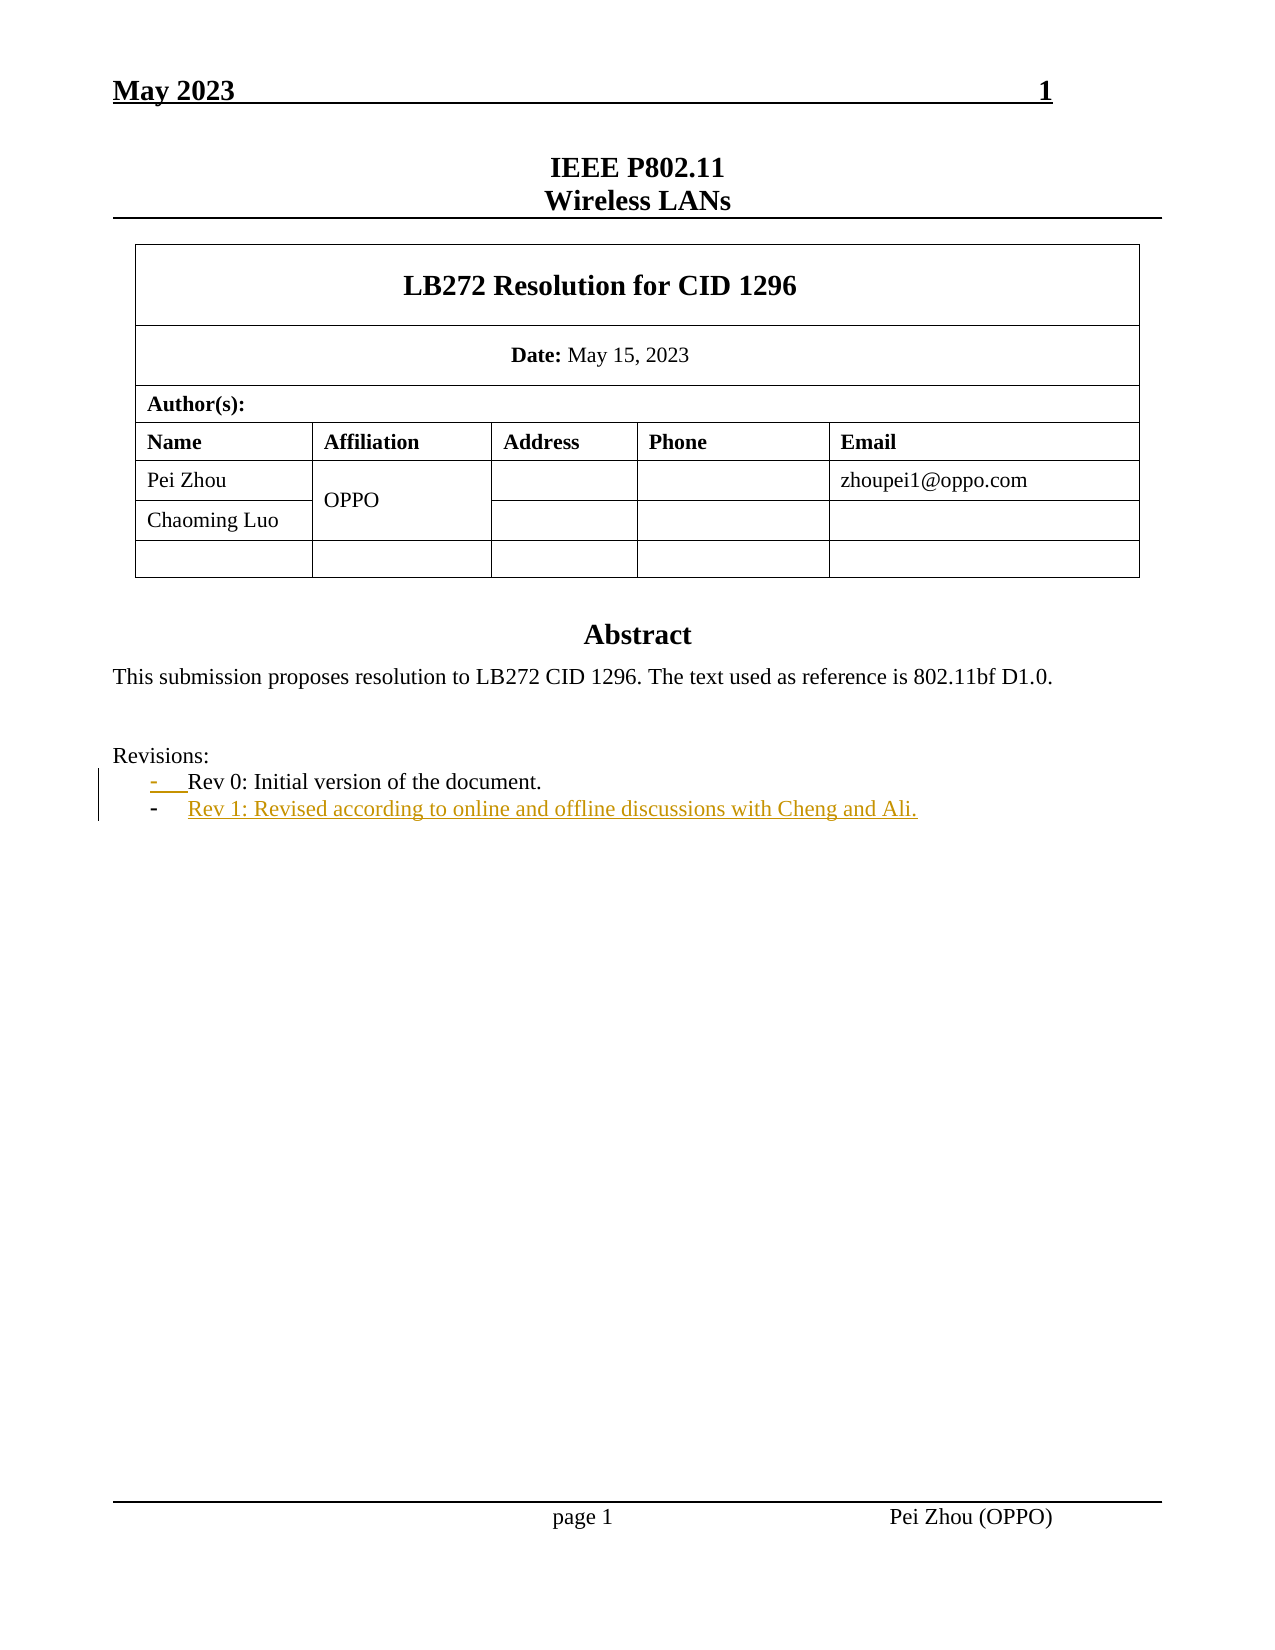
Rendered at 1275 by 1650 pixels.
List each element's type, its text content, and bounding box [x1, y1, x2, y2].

table_cell OPPO [313, 461, 491, 539]
table_cell [830, 541, 1139, 577]
table_cell Email [830, 423, 1139, 459]
table_cell [313, 541, 491, 577]
table_cell [638, 461, 829, 499]
table_cell [638, 501, 829, 539]
table_cell Pei Zhou [136, 461, 312, 499]
table_cell [492, 541, 637, 577]
table_cell [492, 461, 637, 499]
table_cell [492, 501, 637, 539]
table_cell [830, 501, 1139, 539]
table_cell Address [492, 423, 637, 459]
table_cell Author(s): [136, 386, 1139, 422]
table_cell Chaoming Luo [136, 501, 312, 539]
table_cell Name [136, 423, 312, 459]
table_cell Phone [638, 423, 829, 459]
table_header LB272 Resolution for CID 1296 [136, 245, 1139, 324]
table_cell [136, 541, 312, 577]
list Rev 0: Initial version of the document. [150, 768, 1162, 795]
text Abstract [112, 617, 1162, 650]
text IEEE P802.11 Wireless LANs [112, 150, 1162, 219]
table_cell Affiliation [313, 423, 491, 459]
text Revisions: [112, 742, 1162, 768]
table_cell zhoupei1@oppo.com [830, 461, 1139, 499]
table_cell [638, 541, 829, 577]
text This submission proposes resolution to LB272 CID 1296. The text used as reference is 802.11bf D1.0. [112, 663, 1162, 689]
table_cell Date: May 15, 2023 [136, 326, 1139, 384]
